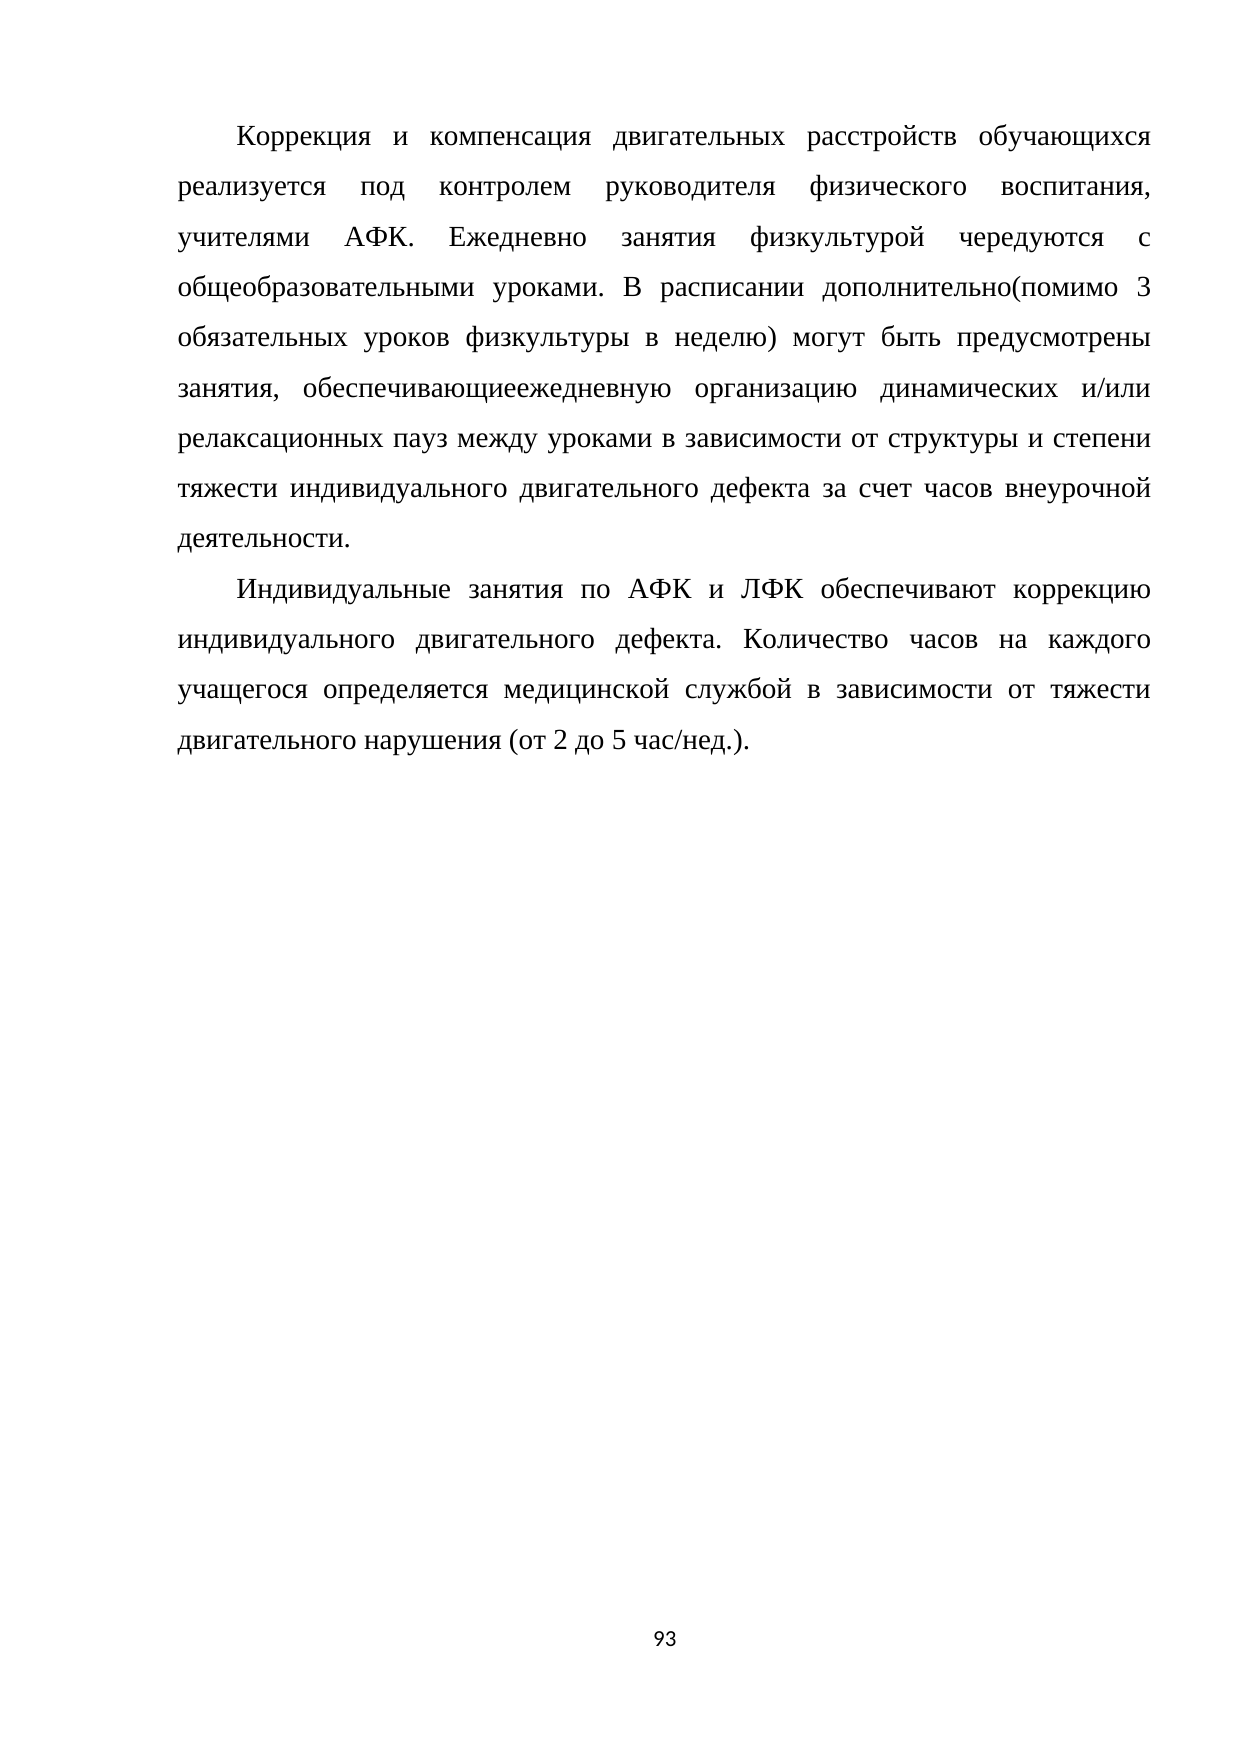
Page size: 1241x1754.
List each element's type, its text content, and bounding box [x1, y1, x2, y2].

text Индивидуальные занятия по АФК и ЛФК обеспечивают коррекцию индивидуального двигательного дефекта. Количество часов на каждого учащегося определяется медицинской службой в зависимости от тяжести двигательного нарушения (от 2 до 5 час/нед.). [177, 571, 1152, 755]
text Коррекция и компенсация двигательных расстройств обучающихся реализуется под контролем руководителя физического воспитания, учителями АФК. Ежедневно занятия физкультурой чередуются с общеобразовательными уроками. В расписании дополнительно(помимо 3 обязательных уроков физкультуры в неделю) могут быть предусмотрены занятия, обеспечивающиеежедневную организацию динамических и/или релаксационных пауз между уроками в зависимости от структуры и степени тяжести индивидуального двигательного дефекта за счет часов внеурочной деятельности. [177, 118, 1152, 554]
